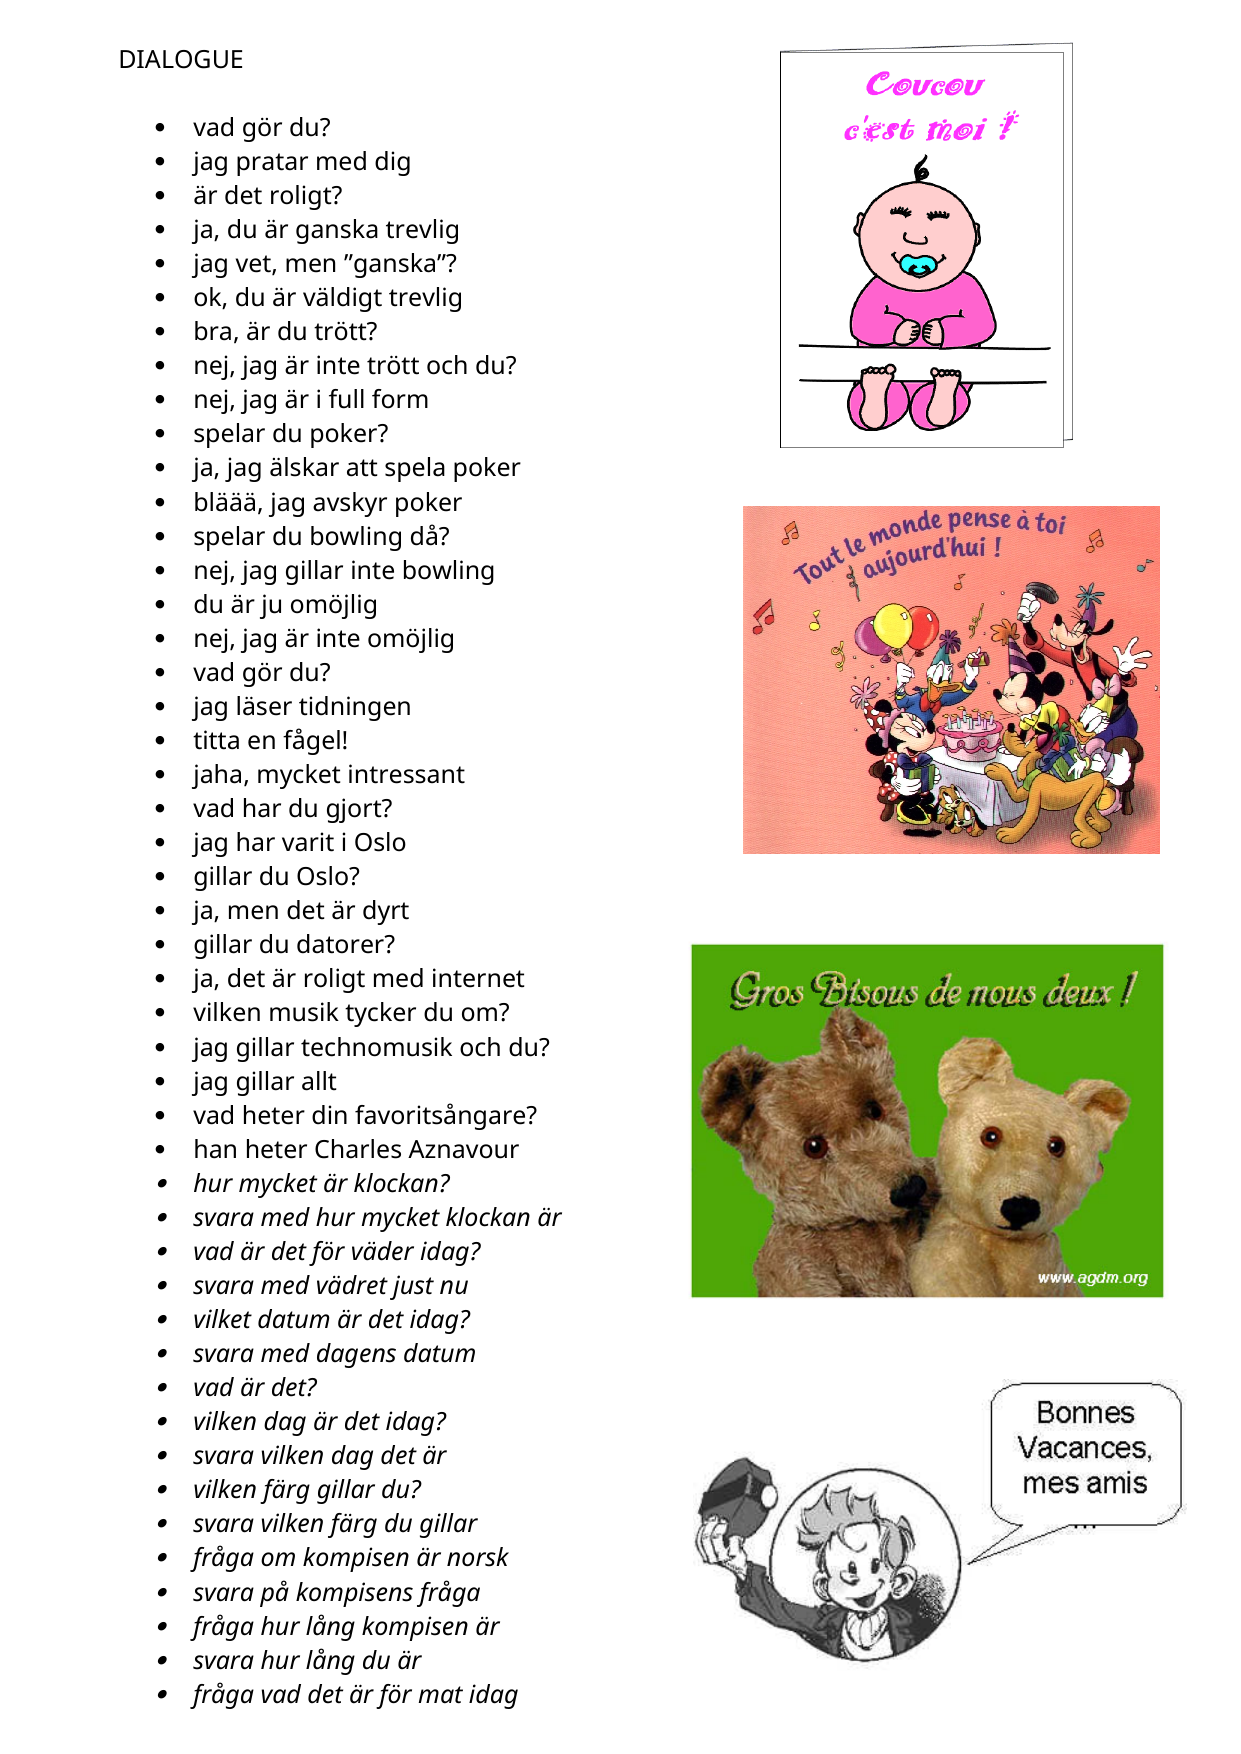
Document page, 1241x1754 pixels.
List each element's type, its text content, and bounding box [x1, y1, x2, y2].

list nej, jag gillar inte bowling [156, 552, 1199, 586]
list jag har varit i Oslo [156, 825, 1199, 859]
list fråga vad det är för mat idag [156, 1676, 1199, 1710]
list är det roligt? [156, 178, 1199, 212]
list jag gillar technomusik och du? [156, 1029, 1199, 1063]
list vilket datum är det idag? [156, 1302, 1199, 1336]
list jaha, mycket intressant [156, 757, 1199, 791]
list jag vet, men ”ganska”? [156, 246, 1199, 280]
list bläää, jag avskyr poker [156, 484, 1199, 518]
list han heter Charles Aznavour [156, 1131, 1199, 1165]
list nej, jag är i full form [156, 382, 1199, 416]
list svara med vädret just nu [156, 1268, 1199, 1302]
list svara vilken färg du gillar [156, 1506, 1199, 1540]
list svara vilken dag det är [156, 1438, 1199, 1472]
list svara med hur mycket klockan är [156, 1199, 1199, 1233]
list jag pratar med dig [156, 143, 1199, 178]
list ja, det är roligt med internet [156, 961, 1199, 995]
picture [780, 75, 1073, 109]
list vad gör du? [156, 654, 1199, 688]
list gillar du datorer? [156, 927, 1199, 961]
list ja, jag älskar att spela poker [156, 450, 1199, 484]
list titta en fågel! [156, 723, 1199, 757]
list hur mycket är klockan? [156, 1165, 1199, 1199]
list jag gillar allt [156, 1063, 1199, 1097]
list vad är det för väder idag? [156, 1233, 1199, 1268]
list spelar du poker? [156, 416, 1199, 450]
list du är ju omöjlig [156, 586, 1199, 620]
list svara på kompisens fråga [156, 1574, 1199, 1608]
list svara med dagens datum [156, 1336, 1199, 1370]
list vilken färg gillar du? [156, 1472, 1199, 1506]
list vad gör du? [156, 109, 1199, 143]
list nej, jag är inte trött och du? [156, 348, 1199, 382]
list jag läser tidningen [156, 688, 1199, 723]
list svara hur lång du är [156, 1642, 1199, 1676]
list gillar du Oslo? [156, 859, 1199, 893]
text DIALOGUE [118, 41, 1199, 75]
list ja, du är ganska trevlig [156, 212, 1199, 246]
list spelar du bowling då? [156, 518, 1199, 552]
list vad heter din favoritsångare? [156, 1097, 1199, 1131]
list ok, du är väldigt trevlig [156, 280, 1199, 314]
list vad är det? [156, 1370, 1199, 1404]
list fråga om kompisen är norsk [156, 1540, 1199, 1574]
list bra, är du trött? [156, 314, 1199, 348]
list vilken musik tycker du om? [156, 995, 1199, 1029]
list vad har du gjort? [156, 791, 1199, 825]
list nej, jag är inte omöjlig [156, 620, 1199, 654]
list ja, men det är dyrt [156, 893, 1199, 927]
list fråga hur lång kompisen är [156, 1608, 1199, 1642]
list vilken dag är det idag? [156, 1404, 1199, 1438]
